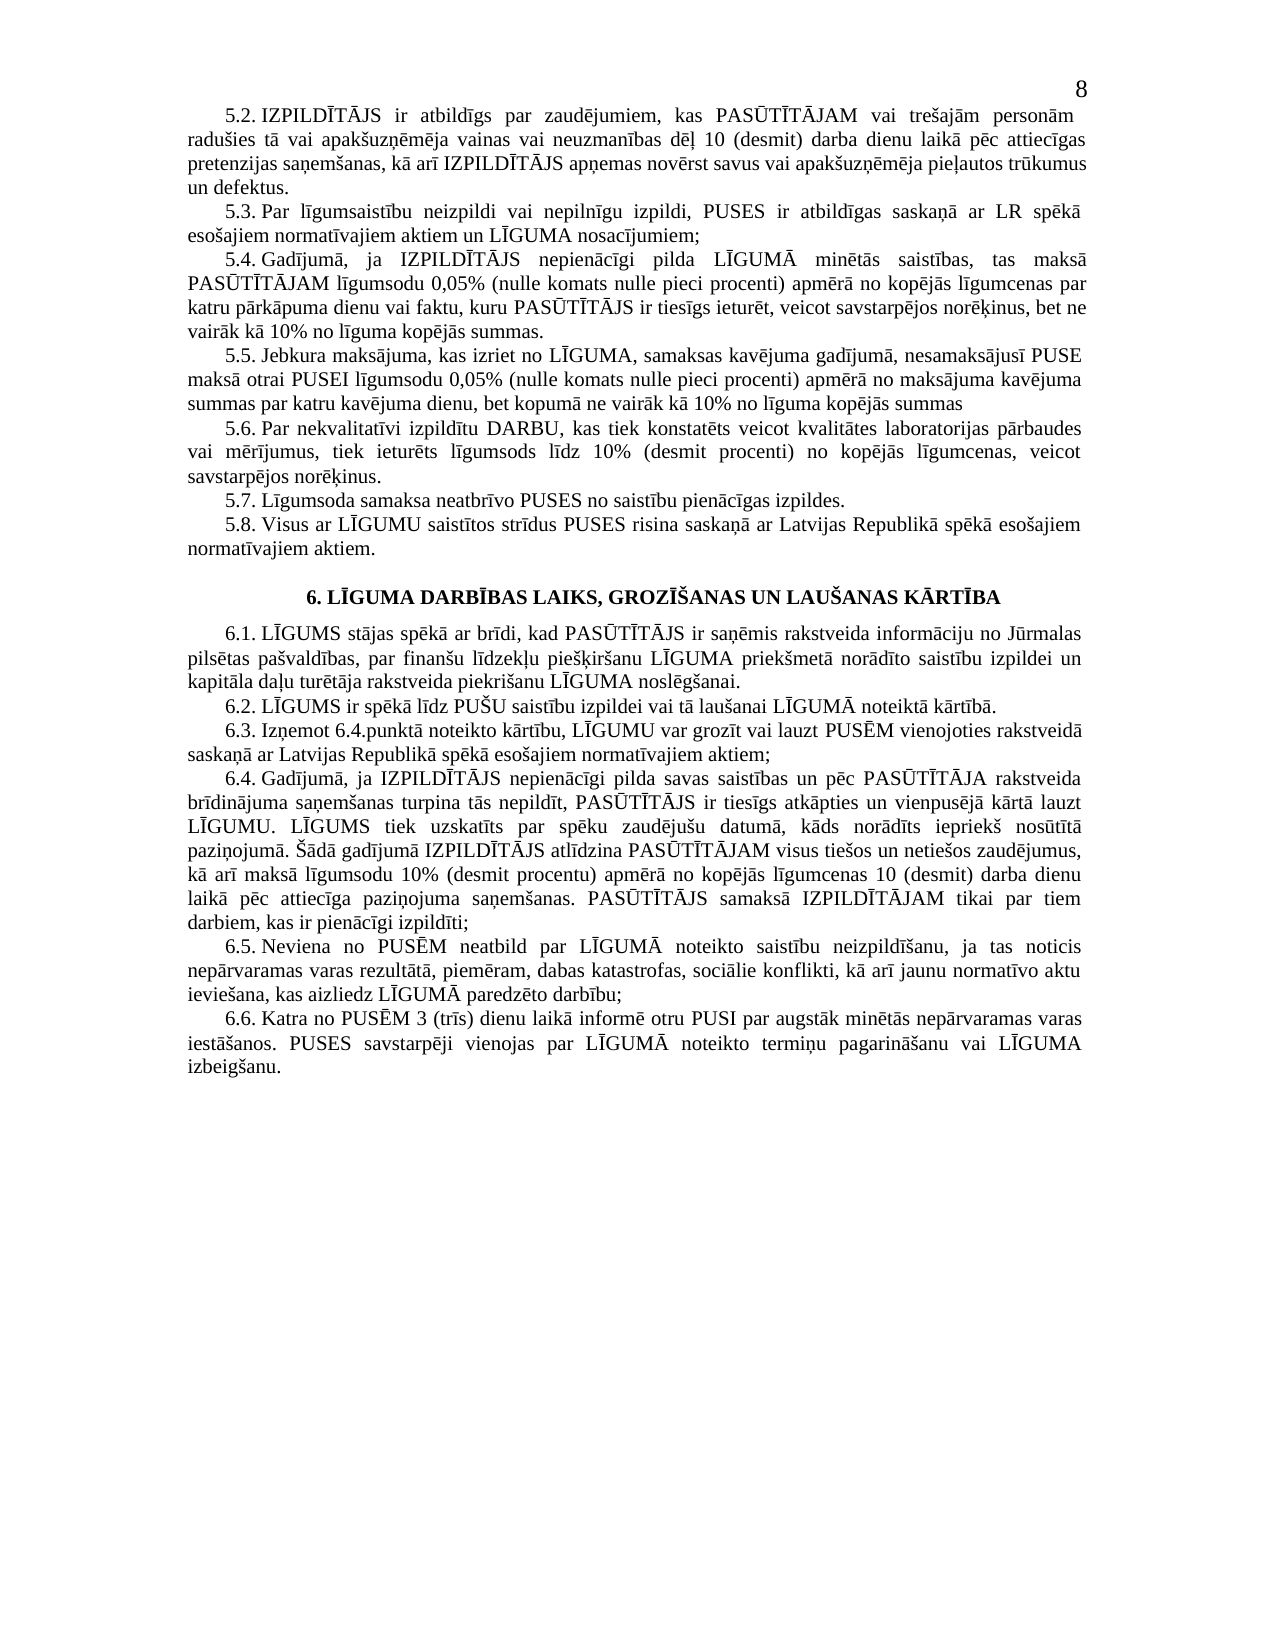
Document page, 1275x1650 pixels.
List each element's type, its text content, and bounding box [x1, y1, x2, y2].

text 6.5. Neviena no pusēm neatbild par LĪGUMĀ noteikto saistību neizpildīšanu, ja tas noticis nepārvaramas varas rezultātā, piemēram, dabas katastrofas, sociālie konflikti, kā arī jaunu normatīvo aktu ieviešana, kas aizliedz LĪGUMĀ paredzēto darbību; [187, 934, 1082, 1006]
text 5.7. Līgumsoda samaksa neatbrīvo PUSES no saistību pienācīgas izpildes. [187, 488, 1082, 512]
text 5.2. IZPILDĪTĀJS ir atbildīgs par zaudējumiem, kas PASŪTĪTĀJAM vai trešajām personām radušies tā vai apakšuzņēmēja vainas vai neuzmanības dēļ 10 (desmit) darba dienu laikā pēc attiecīgas pretenzijas saņemšanas, kā arī IZPILDĪTĀJS apņemas novērst savus vai apakšuzņēmēja pieļautos trūkumus un defektus. [187, 103, 1088, 199]
text 5.8. Visus ar LĪGUMU saistītos strīdus PUSES risina saskaņā ar Latvijas Republikā spēkā esošajiem normatīvajiem aktiem. [187, 512, 1082, 560]
text 6.6. Katra no pusēm 3 (trīs) dienu laikā informē otru pusi par augstāk minētās nepārvaramas varas iestāšanos. Puses savstarpēji vienojas par LĪGUMĀ noteikto termiņu pagarināšanu vai LĪGUMA izbeigšanu. [187, 1006, 1082, 1078]
text 6.4. Gadījumā, ja IZPILDĪTĀJS nepienācīgi pilda savas saistības un pēc PASŪTĪTĀJA rakstveida brīdinājuma saņemšanas turpina tās nepildīt, PASŪTĪTĀJS ir tiesīgs atkāpties un vienpusējā kārtā lauzt LĪGUMU. LĪGUMS tiek uzskatīts par spēku zaudējušu datumā, kāds norādīts iepriekš nosūtītā paziņojumā. Šādā gadījumā IZPILDĪTĀJS atlīdzina PASŪTĪTĀJAM visus tiešos un netiešos zaudējumus, kā arī maksā līgumsodu 10% (desmit procentu) apmērā no kopējās līgumcenas 10 (desmit) darba dienu laikā pēc attiecīga paziņojuma saņemšanas. PASŪTĪTĀJS samaksā IZPILDĪTĀJAM tikai par tiem darbiem, kas ir pienācīgi izpildīti; [187, 766, 1082, 934]
text 6.3. Izņemot 6.4.punktā noteikto kārtību, LĪGUMU var grozīt vai lauzt puSĒM vienojoties rakstveidā saskaņā ar Latvijas Republikā spēkā esošajiem normatīvajiem aktiem; [187, 718, 1082, 766]
text 6.2. LĪGUMS ir spēkā līdz pušu saistību izpildei vai tā laušanai Līgumā noteiktā kārtībā. [187, 693, 1082, 718]
text 5.5. Jebkura maksājuma, kas izriet no līguma, samaksas kavējuma gadījumā, nesamaksājusī PUSE maksā otrai pusei līgumsodu 0,05% (nulle komats nulle pieci procenti) apmērā no maksājuma kavējuma summas par katru kavējuma dienu, bet kopumā ne vairāk kā 10% no līguma kopējās summas [187, 343, 1082, 415]
text 5.3. Par līgumsaistību neizpildi vai nepilnīgu izpildi, PUSES ir atbildīgas saskaņā ar LR spēkā esošajiem normatīvajiem aktiem un LĪGUMA nosacījumiem; [187, 199, 1082, 247]
text 5.4. Gadījumā, ja IZPILDĪTĀJS nepienācīgi pilda līgumā minētās saistības, tas maksā Pasūtītājam līgumsodu 0,05% (nulle komats nulle pieci procenti) apmērā no kopējās līgumcenas par katru pārkāpuma dienu vai faktu, kuru Pasūtītājs ir tiesīgs ieturēt, veicot savstarpējos norēķinus, bet ne vairāk kā 10% no līguma kopējās summas. [187, 247, 1087, 343]
text 6.1. LĪGUMS stājas spēkā ar brīdi, kad PASŪTĪTĀJS ir saņēmis rakstveida informāciju no Jūrmalas pilsētas pašvaldības, par finanšu līdzekļu piešķiršanu LĪGUMA priekšmetā norādīto saistību izpildei un kapitāla daļu turētāja rakstveida piekrišanu LĪGUMA noslēgšanai. [187, 621, 1082, 693]
text 6. LĪGUMA DARBĪBAS LAIKS, GROZĪŠANAS UN LAUŠANAS KĀRTĪBA [187, 585, 1082, 609]
text 5.6. Par nekvalitatīvi izpildītu DARBU, kas tiek konstatēts veicot kvalitātes laboratorijas pārbaudes vai mērījumus, tiek ieturēts līgumsods līdz 10% (desmit procenti) no kopējās līgumcenas, veicot savstarpējos norēķinus. [187, 415, 1082, 488]
